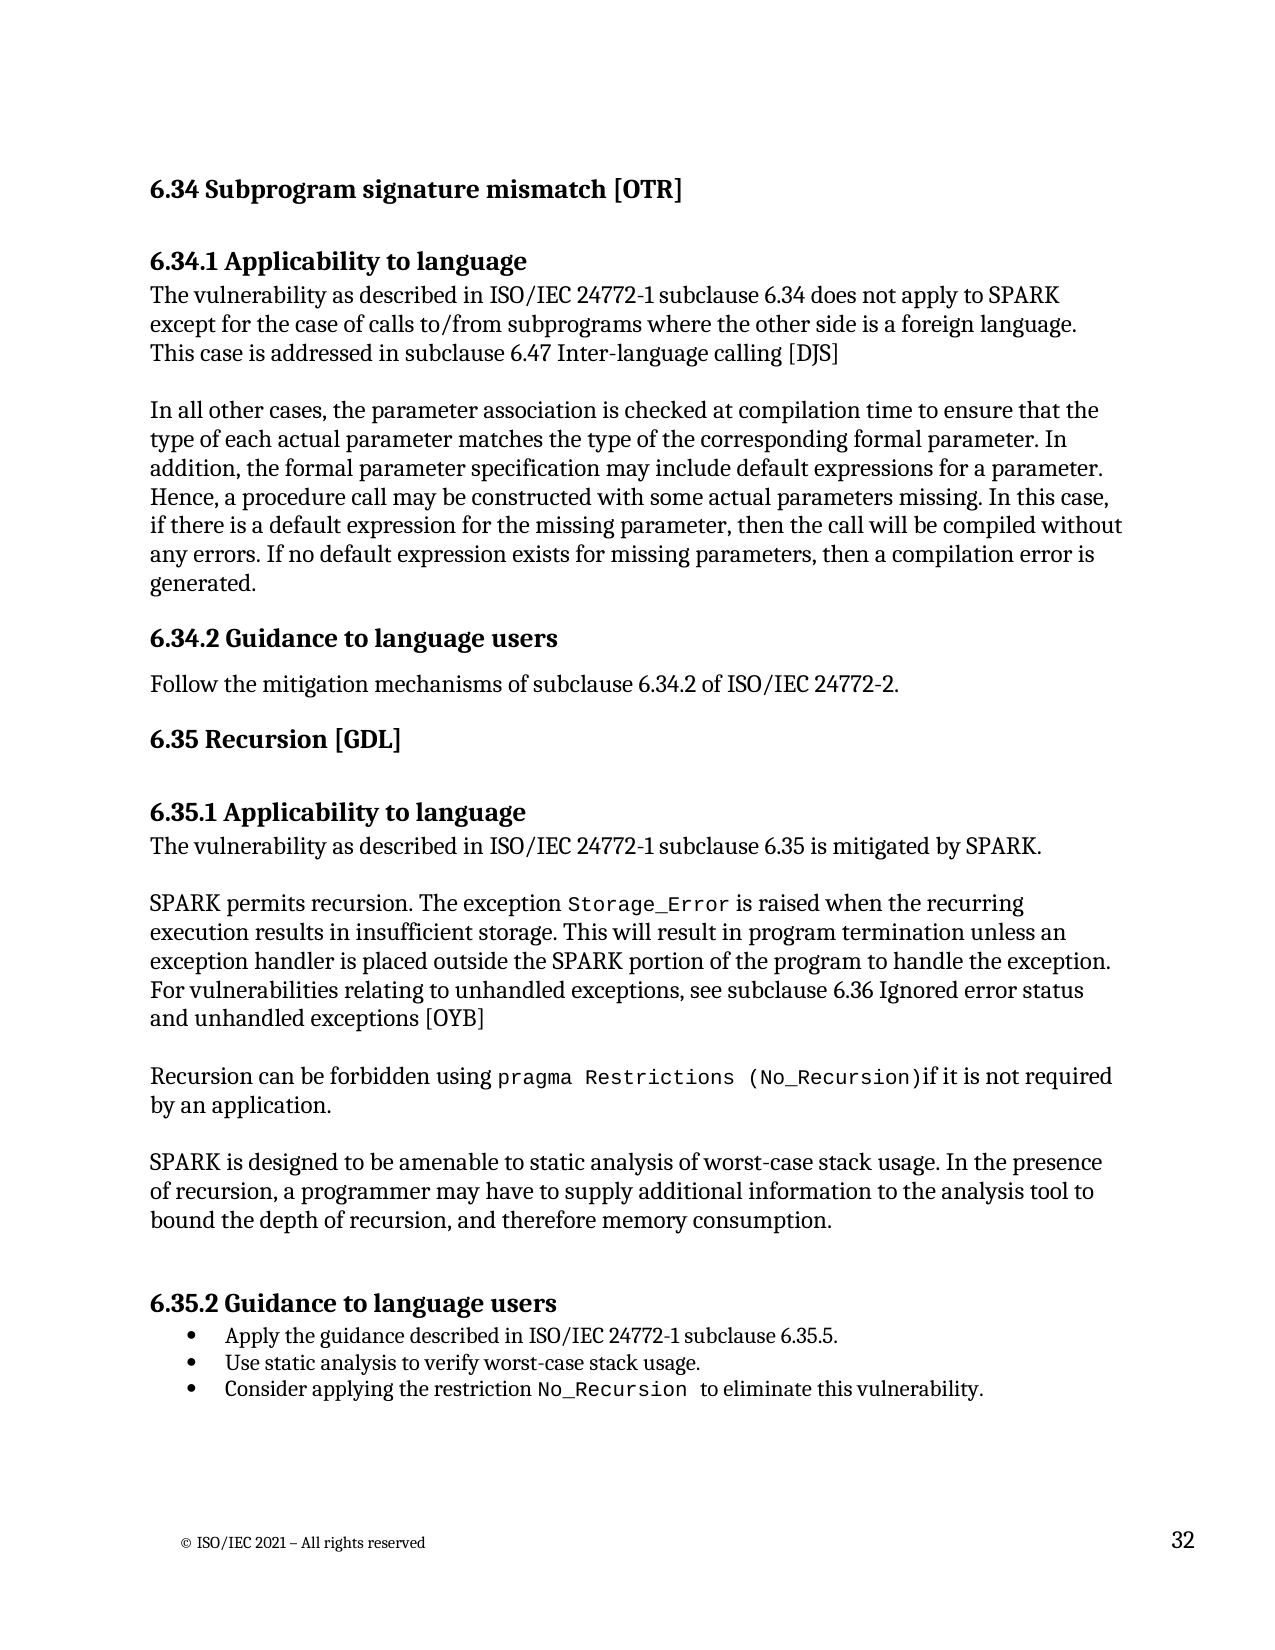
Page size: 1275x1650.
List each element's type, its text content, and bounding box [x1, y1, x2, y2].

text Follow the mitigation mechanisms of subclause 6.34.2 of ISO/IEC 24772-2. [150, 670, 1125, 699]
subtitle 6.34.1 Applicability to language [150, 246, 1125, 277]
list Use static analysis to verify worst-case stack usage. [187, 1349, 1125, 1376]
text In all other cases, the parameter association is checked at compilation time to ensure that the type of each actual parameter matches the type of the corresponding formal parameter. In addition, the formal parameter specification may include default expressions for a parameter. Hence, a procedure call may be constructed with some actual parameters missing. In this case, if there is a default expression for the missing parameter, then the call will be compiled without any errors. If no default expression exists for missing parameters, then a compilation error is generated. [150, 396, 1125, 598]
subtitle 6.35 Recursion [GDL] [150, 724, 1125, 755]
list Consider applying the restriction No_Recursion to eliminate this vulnerability. [187, 1376, 1125, 1403]
subtitle 6.35.1 Applicability to language [150, 797, 1125, 828]
subtitle 6.34.2 Guidance to language users [150, 623, 1125, 654]
text SPARK permits recursion. The exception Storage_Error is raised when the recurring execution results in insufficient storage. This will result in program termination unless an exception handler is placed outside the SPARK portion of the program to handle the exception. For vulnerabilities relating to unhandled exceptions, see subclause 6.36 Ignored error status and unhandled exceptions [OYB] [150, 889, 1125, 1033]
text The vulnerability as described in ISO/IEC 24772-1 subclause 6.35 is mitigated by SPARK. [150, 832, 1125, 861]
subtitle 6.35.2 Guidance to language users [150, 1288, 1125, 1319]
text The vulnerability as described in ISO/IEC 24772-1 subclause 6.34 does not apply to SPARK except for the case of calls to/from subprograms where the other side is a foreign language. This case is addressed in subclause 6.47 Inter-language calling [DJS] [150, 281, 1125, 368]
list Apply the guidance described in ISO/IEC 24772-1 subclause 6.35.5. [187, 1323, 1125, 1349]
subtitle 6.34 Subprogram signature mismatch [OTR] [150, 174, 1125, 205]
text Recursion can be forbidden using pragma Restrictions (No_Recursion)if it is not required by an application. [150, 1062, 1125, 1119]
text SPARK is designed to be amenable to static analysis of worst-case stack usage. In the presence of recursion, a programmer may have to supply additional information to the analysis tool to bound the depth of recursion, and therefore memory consumption. [150, 1148, 1125, 1234]
